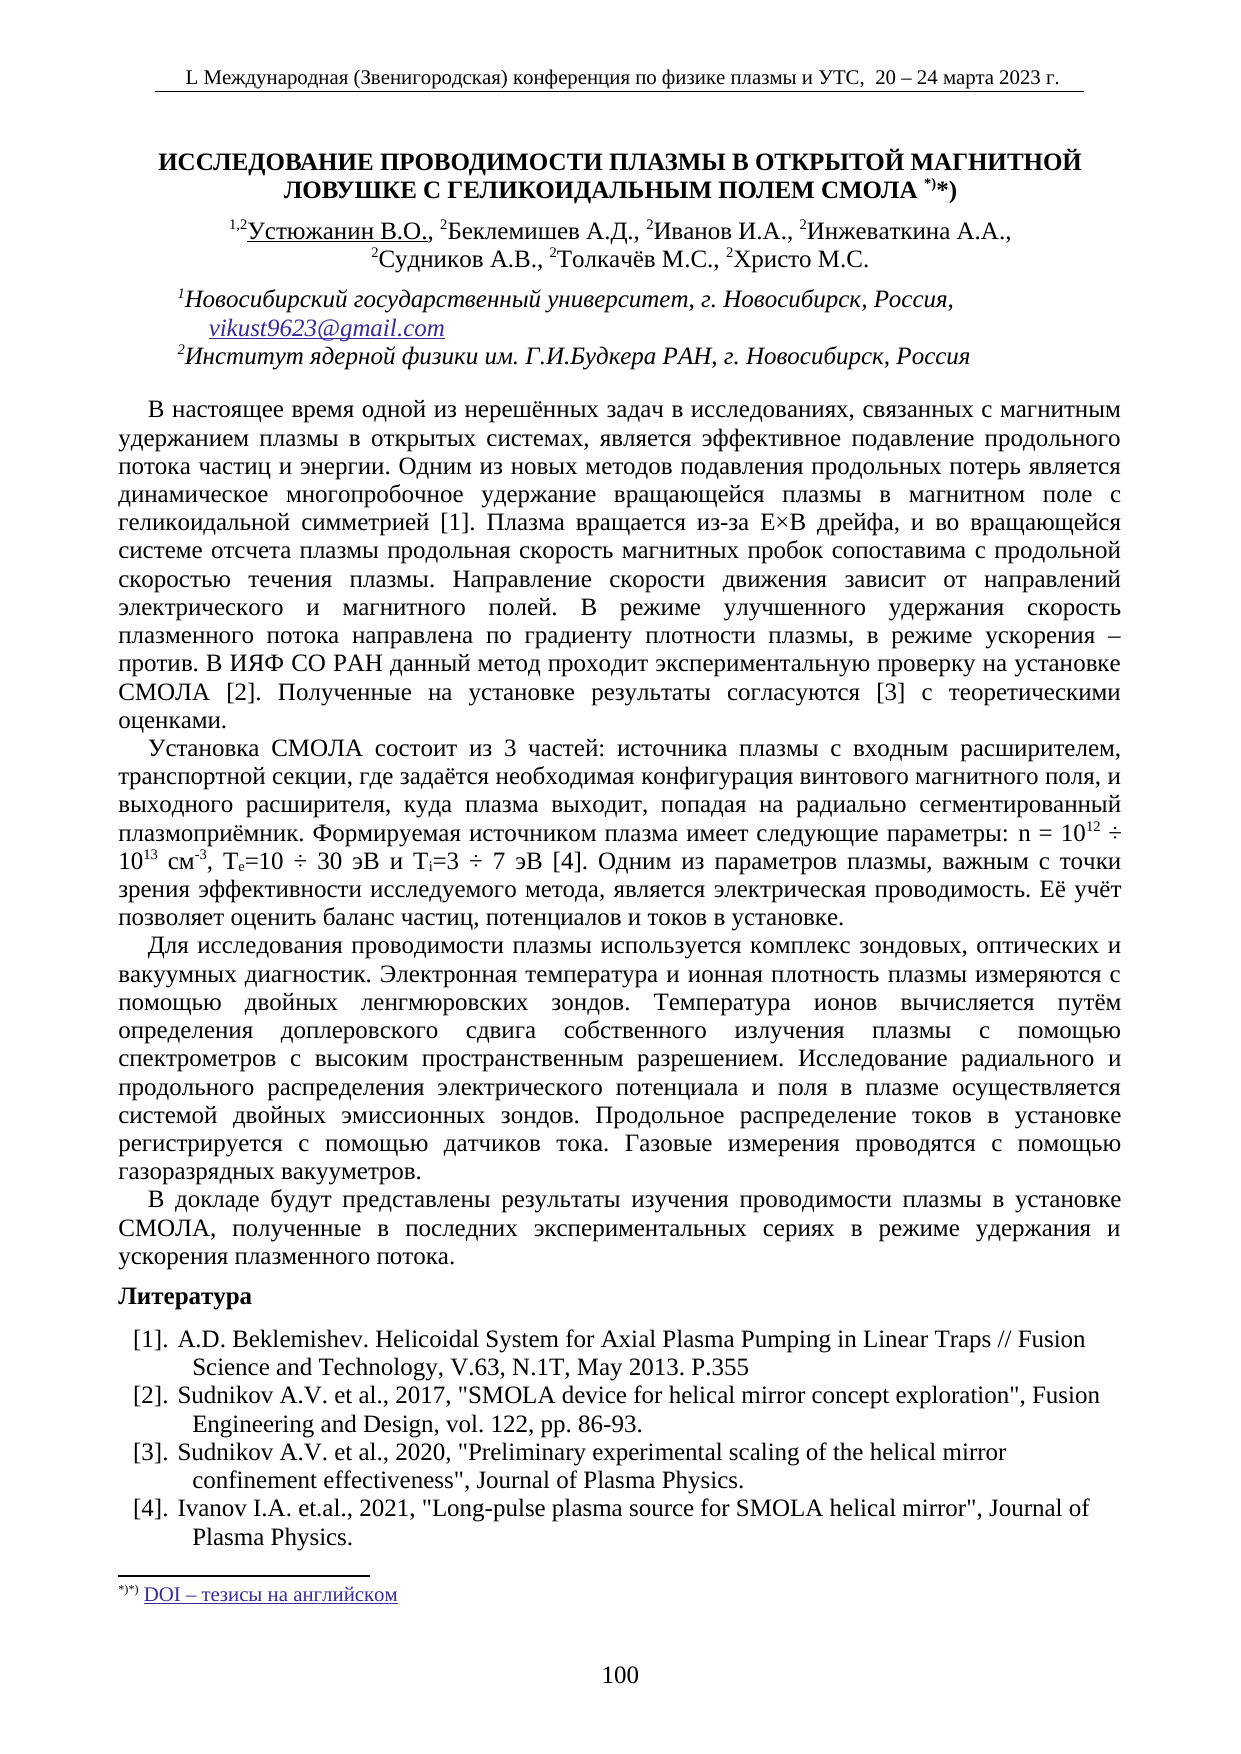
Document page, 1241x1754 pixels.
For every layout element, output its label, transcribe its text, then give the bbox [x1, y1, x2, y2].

list Sudnikov A.V. et al., 2017, "SMOLA device for helical mirror concept exploration", Fusion Engineering and Design, vol. 122, pp. 86-93. [133, 1381, 1122, 1438]
title Исследование проводимости плазмы в открытой магнитной ловушке с геликоидальным полем СМОЛА *) [118, 148, 1122, 204]
text Для исследования проводимости плазмы используется комплекс зондовых, оптических и вакуумных диагностик. Электронная температура и ионная плотность плазмы измеряются с помощью двойных ленгмюровских зондов. Температура ионов вычисляется путём определения доплеровского сдвига собственного излучения плазмы с помощью спектрометров с высоким пространственным разрешением. Исследование радиального и продольного распределения электрического потенциала и поля в плазме осуществляется системой двойных эмиссионных зондов. Продольное распределение токов в установке регистрируется с помощью датчиков тока. Газовые измерения проводятся с помощью газоразрядных вакууметров. [118, 931, 1122, 1185]
text Установка СМОЛА состоит из 3 частей: источника плазмы с входным расширителем, транспортной секции, где задаётся необходимая конфигурация винтового магнитного поля, и выходного расширителя, куда плазма выходит, попадая на радиально сегментированный плазмоприёмник. Формируемая источником плазма имеет следующие параметры: n = 1012 ÷ 1013 см-3, Те=10 ÷ 30 эВ и Тi=3 ÷ 7 эВ [4]. Одним из параметров плазмы, важным с точки зрения эффективности исследуемого метода, является электрическая проводимость. Её учёт позволяет оценить баланс частиц, потенциалов и токов в установке. [118, 734, 1122, 931]
title Литература [118, 1282, 1122, 1310]
text В настоящее время одной из нерешённых задач в исследованиях, связанных с магнитным удержанием плазмы в открытых системах, является эффективное подавление продольного потока частиц и энергии. Одним из новых методов подавления продольных потерь является динамическое многопробочное удержание вращающейся плазмы в магнитном поле с геликоидальной симметрией [1]. Плазма вращается из-за E×B дрейфа, и во вращающейся системе отсчета плазмы продольная скорость магнитных пробок сопоставима с продольной скоростью течения плазмы. Направление скорости движения зависит от направлений электрического и магнитного полей. В режиме улучшенного удержания скорость плазменного потока направлена по градиенту плотности плазмы, в режиме ускорения – против. В ИЯФ СО РАН данный метод проходит экспериментальную проверку на установке СМОЛА [2]. Полученные на установке результаты согласуются [3] с теоретическими оценками. [118, 395, 1122, 734]
list A.D. Beklemishev. Helicoidal System for Axial Plasma Pumping in Linear Traps // Fusion Science and Technology, V.63, N.1T, May 2013. P.355 [133, 1325, 1122, 1381]
text 1,2Устюжанин В.О., 2Беклемишев А.Д., 2Иванов И.А., 2Инжеваткина А.А., 2Судников А.В., 2Толкачёв М.С., 2Христо М.С. [159, 217, 1081, 273]
list Ivanov I.A. et.al., 2021, "Long-pulse plasma source for SMOLA helical mirror", Journal of Plasma Physics. [133, 1494, 1122, 1550]
text В докладе будут представлены результаты изучения проводимости плазмы в установке СМОЛА, полученные в последних экспериментальных сериях в режиме удержания и ускорения плазменного потока. [118, 1185, 1122, 1270]
list Sudnikov A.V. et al., 2020, "Preliminary experimental scaling of the helical mirror confinement effectiveness", Journal of Plasma Physics. [133, 1438, 1122, 1494]
text 1Новосибирский государственный университет, г. Новосибирск, Россия, vikust9623@gmail.com 2Институт ядерной физики им. Г.И.Будкера РАН, г. Новосибирск, Россия [177, 285, 1122, 370]
